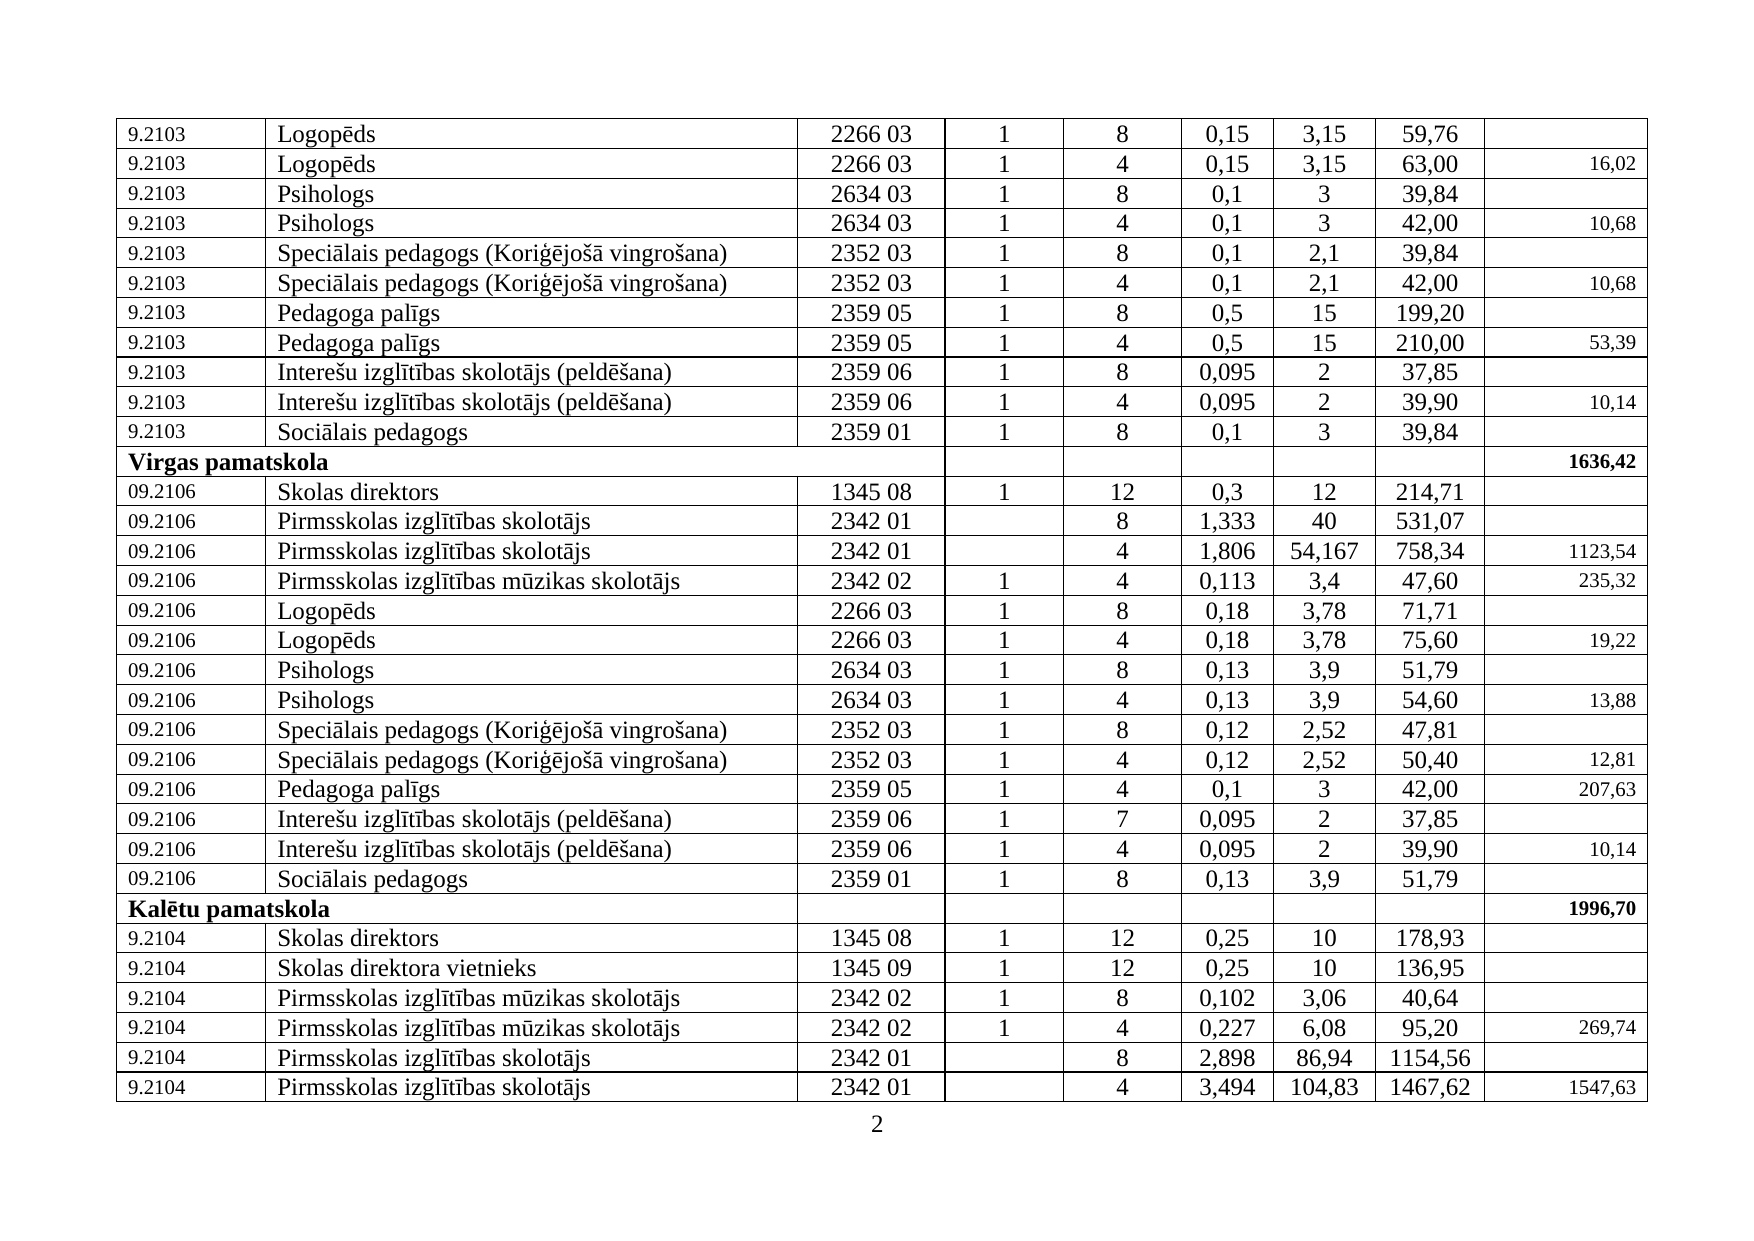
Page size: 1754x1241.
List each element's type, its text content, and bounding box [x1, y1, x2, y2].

table_cell [1485, 179, 1647, 207]
table_cell 1 [946, 924, 1063, 952]
table_cell 2359 06 [798, 358, 944, 386]
table_cell 9.2104 [117, 983, 265, 1012]
table_cell 8 [1064, 864, 1181, 893]
table_cell [1485, 417, 1647, 446]
table_cell 1636,42 [1485, 447, 1647, 476]
table_cell 235,32 [1485, 566, 1647, 595]
table_cell 09.2106 [117, 477, 265, 505]
table_cell 2359 06 [798, 834, 944, 863]
table_cell [946, 447, 1063, 476]
table_cell 3,15 [1274, 119, 1375, 148]
table_cell 2342 02 [798, 566, 944, 595]
table_cell 09.2106 [117, 596, 265, 624]
table_cell Sociālais pedagogs [266, 864, 797, 893]
table_cell 0,15 [1182, 119, 1273, 148]
table_cell 53,39 [1485, 328, 1647, 356]
table_cell 1 [946, 119, 1063, 148]
table_cell 19,22 [1485, 626, 1647, 654]
table_cell 4 [1064, 626, 1181, 654]
table_cell 2 [1274, 804, 1375, 833]
table_cell 9.2104 [117, 1043, 265, 1071]
table_cell 1 [946, 358, 1063, 386]
table_cell 0,5 [1182, 328, 1273, 356]
table_cell 3,15 [1274, 149, 1375, 178]
table_cell 0,5 [1182, 298, 1273, 327]
table_cell 2342 01 [798, 1073, 944, 1101]
table_cell 1 [946, 417, 1063, 446]
table_cell 1,806 [1182, 536, 1273, 565]
table_cell 2359 05 [798, 775, 944, 803]
table_cell 136,95 [1376, 953, 1484, 982]
table_cell 86,94 [1274, 1043, 1375, 1071]
table_cell 39,84 [1376, 417, 1484, 446]
table_cell [1485, 238, 1647, 267]
table_cell 2266 03 [798, 119, 944, 148]
table_cell 59,76 [1376, 119, 1484, 148]
table_cell 1345 08 [798, 924, 944, 952]
table_cell 1345 08 [798, 477, 944, 505]
table_cell 16,02 [1485, 149, 1647, 178]
table_cell Psihologs [266, 209, 797, 237]
table_cell 2359 06 [798, 804, 944, 833]
table_cell [1485, 596, 1647, 624]
table_cell 8 [1064, 358, 1181, 386]
table_cell [1376, 447, 1484, 476]
table_cell 8 [1064, 983, 1181, 1012]
table_cell 3,9 [1274, 685, 1375, 714]
table_cell 2 [1274, 387, 1375, 416]
table_cell [1485, 119, 1647, 148]
table_cell 9.2104 [117, 1073, 265, 1101]
table_cell 3,78 [1274, 596, 1375, 624]
table_cell 1 [946, 864, 1063, 893]
table_cell 3,494 [1182, 1073, 1273, 1101]
table_cell Pirmsskolas izglītības skolotājs [266, 506, 797, 535]
table_cell 9.2103 [117, 358, 265, 386]
table_cell 2266 03 [798, 596, 944, 624]
table_cell 3,9 [1274, 655, 1375, 684]
table_cell 2342 01 [798, 1043, 944, 1071]
table_cell 1 [946, 328, 1063, 356]
table_cell Logopēds [266, 149, 797, 178]
table_cell 2,1 [1274, 268, 1375, 297]
table_cell 0,13 [1182, 685, 1273, 714]
table_cell Skolas direktors [266, 924, 797, 952]
table_cell 8 [1064, 596, 1181, 624]
table_cell 2 [1274, 834, 1375, 863]
table_cell 1123,54 [1485, 536, 1647, 565]
table_cell [1182, 447, 1273, 476]
table_cell 2359 05 [798, 298, 944, 327]
table_cell Skolas direktors [266, 477, 797, 505]
table_cell 1 [946, 238, 1063, 267]
table_cell 09.2106 [117, 864, 265, 893]
table_cell 2359 01 [798, 864, 944, 893]
table_cell 9.2103 [117, 149, 265, 178]
table_cell 0,12 [1182, 715, 1273, 744]
table_cell 0,12 [1182, 745, 1273, 773]
table_cell 2634 03 [798, 685, 944, 714]
table_cell 09.2106 [117, 745, 265, 773]
table_cell [1485, 477, 1647, 505]
table_cell [946, 894, 1063, 922]
table_cell 1 [946, 804, 1063, 833]
table_cell 4 [1064, 536, 1181, 565]
table_cell 4 [1064, 775, 1181, 803]
table_cell 1 [946, 655, 1063, 684]
table_cell Pedagoga palīgs [266, 328, 797, 356]
table_cell [1485, 864, 1647, 893]
table_cell 0,18 [1182, 626, 1273, 654]
table_cell 0,095 [1182, 804, 1273, 833]
table_cell 12 [1064, 477, 1181, 505]
table_cell 09.2106 [117, 536, 265, 565]
table_cell 1 [946, 983, 1063, 1012]
table_cell 0,18 [1182, 596, 1273, 624]
table_cell 42,00 [1376, 209, 1484, 237]
table_cell 531,07 [1376, 506, 1484, 535]
table_cell 4 [1064, 209, 1181, 237]
table_cell 1,333 [1182, 506, 1273, 535]
table_cell 42,00 [1376, 268, 1484, 297]
table_cell 09.2106 [117, 715, 265, 744]
table_cell 4 [1064, 685, 1181, 714]
table_cell 3 [1274, 209, 1375, 237]
table_cell Speciālais pedagogs (Koriģējošā vingrošana) [266, 268, 797, 297]
table_cell [1182, 894, 1273, 922]
table_cell 0,25 [1182, 953, 1273, 982]
table_cell 1 [946, 477, 1063, 505]
table_cell 95,20 [1376, 1013, 1484, 1042]
table_cell 9.2103 [117, 268, 265, 297]
table_cell 42,00 [1376, 775, 1484, 803]
table_cell 1 [946, 745, 1063, 773]
table_cell Pirmsskolas izglītības skolotājs [266, 536, 797, 565]
table_cell 9.2103 [117, 417, 265, 446]
table_cell 1 [946, 626, 1063, 654]
table_cell Speciālais pedagogs (Koriģējošā vingrošana) [266, 238, 797, 267]
table_cell 2352 03 [798, 268, 944, 297]
table_cell 0,227 [1182, 1013, 1273, 1042]
table_cell [1064, 447, 1181, 476]
table_cell 3 [1274, 179, 1375, 207]
table_cell [946, 506, 1063, 535]
table_cell 0,102 [1182, 983, 1273, 1012]
table_cell 39,84 [1376, 179, 1484, 207]
table_cell 3 [1274, 417, 1375, 446]
table_cell 0,1 [1182, 238, 1273, 267]
table_cell 1467,62 [1376, 1073, 1484, 1101]
table_cell 4 [1064, 745, 1181, 773]
table_cell 1 [946, 834, 1063, 863]
table_cell 9.2103 [117, 209, 265, 237]
table_cell 10,14 [1485, 834, 1647, 863]
table_cell 15 [1274, 298, 1375, 327]
table_cell 12,81 [1485, 745, 1647, 773]
table_cell 9.2104 [117, 953, 265, 982]
table_cell 12 [1064, 924, 1181, 952]
table_cell [1485, 655, 1647, 684]
table_cell 0,1 [1182, 775, 1273, 803]
table_cell [1485, 924, 1647, 952]
table_cell 0,095 [1182, 387, 1273, 416]
table_cell 0,3 [1182, 477, 1273, 505]
table_cell 12 [1274, 477, 1375, 505]
table_cell 3 [1274, 775, 1375, 803]
table_cell 8 [1064, 119, 1181, 148]
table_cell [798, 894, 944, 922]
table_cell 2,52 [1274, 745, 1375, 773]
table_cell 2266 03 [798, 149, 944, 178]
table_cell 199,20 [1376, 298, 1484, 327]
table_cell 2352 03 [798, 715, 944, 744]
table_cell 0,113 [1182, 566, 1273, 595]
table_cell Pirmsskolas izglītības mūzikas skolotājs [266, 983, 797, 1012]
table_cell 09.2106 [117, 775, 265, 803]
table_cell 40,64 [1376, 983, 1484, 1012]
table_cell 8 [1064, 298, 1181, 327]
table_cell 8 [1064, 238, 1181, 267]
table_cell 39,90 [1376, 387, 1484, 416]
table_cell Pirmsskolas izglītības mūzikas skolotājs [266, 1013, 797, 1042]
table_cell Logopēds [266, 596, 797, 624]
table_cell 12 [1064, 953, 1181, 982]
table_cell 4 [1064, 268, 1181, 297]
table_cell Kalētu pamatskola [117, 894, 797, 922]
table_cell 10,14 [1485, 387, 1647, 416]
table_cell 104,83 [1274, 1073, 1375, 1101]
table_cell 2352 03 [798, 745, 944, 773]
table_cell 09.2106 [117, 804, 265, 833]
table_cell 51,79 [1376, 655, 1484, 684]
table_cell [1485, 506, 1647, 535]
table_cell [1485, 804, 1647, 833]
table_cell Psihologs [266, 655, 797, 684]
table_cell 9.2103 [117, 179, 265, 207]
table_cell 8 [1064, 179, 1181, 207]
table_cell 39,90 [1376, 834, 1484, 863]
table_cell 2266 03 [798, 626, 944, 654]
table_cell 2342 02 [798, 1013, 944, 1042]
table_cell 2,898 [1182, 1043, 1273, 1071]
table_cell 2634 03 [798, 655, 944, 684]
table_cell 50,40 [1376, 745, 1484, 773]
table_cell 54,60 [1376, 685, 1484, 714]
table_cell 40 [1274, 506, 1375, 535]
table_cell [1485, 298, 1647, 327]
table_cell Interešu izglītības skolotājs (peldēšana) [266, 358, 797, 386]
table_cell [1274, 894, 1375, 922]
table_cell 37,85 [1376, 804, 1484, 833]
table_cell 6,08 [1274, 1013, 1375, 1042]
table_cell 1 [946, 387, 1063, 416]
table_cell 47,60 [1376, 566, 1484, 595]
table_cell Pedagoga palīgs [266, 775, 797, 803]
table_cell 1996,70 [1485, 894, 1647, 922]
table_cell 7 [1064, 804, 1181, 833]
table_cell 9.2103 [117, 298, 265, 327]
table_cell 1 [946, 179, 1063, 207]
table_cell 3,9 [1274, 864, 1375, 893]
table_cell 13,88 [1485, 685, 1647, 714]
table_cell 0,1 [1182, 417, 1273, 446]
table_cell 210,00 [1376, 328, 1484, 356]
table_cell Logopēds [266, 626, 797, 654]
table_cell 0,1 [1182, 268, 1273, 297]
table_cell 8 [1064, 417, 1181, 446]
table_cell 4 [1064, 328, 1181, 356]
table_cell 2342 02 [798, 983, 944, 1012]
table_cell 10 [1274, 953, 1375, 982]
table_cell 2634 03 [798, 209, 944, 237]
table_cell 8 [1064, 506, 1181, 535]
table_cell 4 [1064, 834, 1181, 863]
table_cell 47,81 [1376, 715, 1484, 744]
table_cell 1 [946, 298, 1063, 327]
table_cell Virgas pamatskola [117, 447, 944, 476]
table_cell 758,34 [1376, 536, 1484, 565]
table_cell 0,095 [1182, 834, 1273, 863]
table_cell 1154,56 [1376, 1043, 1484, 1071]
table_cell 0,13 [1182, 655, 1273, 684]
table_cell 1547,63 [1485, 1073, 1647, 1101]
table_cell 214,71 [1376, 477, 1484, 505]
table_cell [946, 1073, 1063, 1101]
table_cell 0,1 [1182, 179, 1273, 207]
table_cell 4 [1064, 566, 1181, 595]
table_cell 1 [946, 268, 1063, 297]
table_cell 15 [1274, 328, 1375, 356]
table_cell 1 [946, 1013, 1063, 1042]
table_cell 2359 06 [798, 387, 944, 416]
table_cell 2359 01 [798, 417, 944, 446]
table_cell 0,15 [1182, 149, 1273, 178]
table_cell 3,06 [1274, 983, 1375, 1012]
table_cell Pirmsskolas izglītības mūzikas skolotājs [266, 566, 797, 595]
table_cell 8 [1064, 655, 1181, 684]
table_cell 1 [946, 149, 1063, 178]
table_cell 54,167 [1274, 536, 1375, 565]
table_cell 9.2104 [117, 1013, 265, 1042]
table_cell [1274, 447, 1375, 476]
table_cell [946, 536, 1063, 565]
table_cell 71,71 [1376, 596, 1484, 624]
table_cell 1 [946, 566, 1063, 595]
table_cell 37,85 [1376, 358, 1484, 386]
table_cell Psihologs [266, 179, 797, 207]
table_cell 2,1 [1274, 238, 1375, 267]
table_cell 1 [946, 775, 1063, 803]
table_cell 2359 05 [798, 328, 944, 356]
table_cell 2634 03 [798, 179, 944, 207]
table_cell Pirmsskolas izglītības skolotājs [266, 1043, 797, 1071]
table_cell 1 [946, 953, 1063, 982]
table_cell 1 [946, 715, 1063, 744]
table_cell 9.2103 [117, 119, 265, 148]
table_cell 3,4 [1274, 566, 1375, 595]
table_cell 09.2106 [117, 834, 265, 863]
table_cell 0,1 [1182, 209, 1273, 237]
table_cell [1485, 1043, 1647, 1071]
table_cell 2 [1274, 358, 1375, 386]
table_cell 09.2106 [117, 626, 265, 654]
table_cell Speciālais pedagogs (Koriģējošā vingrošana) [266, 745, 797, 773]
table_cell Pirmsskolas izglītības skolotājs [266, 1073, 797, 1101]
table_cell 39,84 [1376, 238, 1484, 267]
table_cell [946, 1043, 1063, 1071]
table_cell 10,68 [1485, 209, 1647, 237]
table_cell Speciālais pedagogs (Koriģējošā vingrošana) [266, 715, 797, 744]
table_cell Interešu izglītības skolotājs (peldēšana) [266, 804, 797, 833]
table_cell Interešu izglītības skolotājs (peldēšana) [266, 834, 797, 863]
table_cell 178,93 [1376, 924, 1484, 952]
table_cell 9.2104 [117, 924, 265, 952]
table_cell [1485, 715, 1647, 744]
table_cell Psihologs [266, 685, 797, 714]
table_cell 10 [1274, 924, 1375, 952]
table_cell 1345 09 [798, 953, 944, 982]
table_cell 8 [1064, 715, 1181, 744]
table_cell 1 [946, 209, 1063, 237]
table_cell 4 [1064, 1013, 1181, 1042]
table_cell 09.2106 [117, 566, 265, 595]
table_cell [1485, 358, 1647, 386]
table_cell 51,79 [1376, 864, 1484, 893]
table_cell 9.2103 [117, 387, 265, 416]
table_cell [1064, 894, 1181, 922]
table_cell 3,78 [1274, 626, 1375, 654]
table_cell 207,63 [1485, 775, 1647, 803]
table_cell 9.2103 [117, 238, 265, 267]
table_cell 75,60 [1376, 626, 1484, 654]
table_cell Logopēds [266, 119, 797, 148]
table_cell 2342 01 [798, 506, 944, 535]
table_cell Pedagoga palīgs [266, 298, 797, 327]
table_cell 2352 03 [798, 238, 944, 267]
table_cell 4 [1064, 1073, 1181, 1101]
table_cell 2,52 [1274, 715, 1375, 744]
table_cell 1 [946, 685, 1063, 714]
table_cell [1485, 983, 1647, 1012]
table_cell Interešu izglītības skolotājs (peldēšana) [266, 387, 797, 416]
table_cell Sociālais pedagogs [266, 417, 797, 446]
table_cell 0,13 [1182, 864, 1273, 893]
table_cell 09.2106 [117, 506, 265, 535]
table_cell 8 [1064, 1043, 1181, 1071]
table_cell 2342 01 [798, 536, 944, 565]
table_cell [1376, 894, 1484, 922]
table_cell 9.2103 [117, 328, 265, 356]
table_cell 09.2106 [117, 655, 265, 684]
table_cell 0,25 [1182, 924, 1273, 952]
table_cell [1485, 953, 1647, 982]
table_cell 10,68 [1485, 268, 1647, 297]
table_cell 09.2106 [117, 685, 265, 714]
table_cell 4 [1064, 387, 1181, 416]
table_cell 0,095 [1182, 358, 1273, 386]
table_cell 1 [946, 596, 1063, 624]
table_cell 63,00 [1376, 149, 1484, 178]
table_cell 269,74 [1485, 1013, 1647, 1042]
table_cell 4 [1064, 149, 1181, 178]
table_cell Skolas direktora vietnieks [266, 953, 797, 982]
